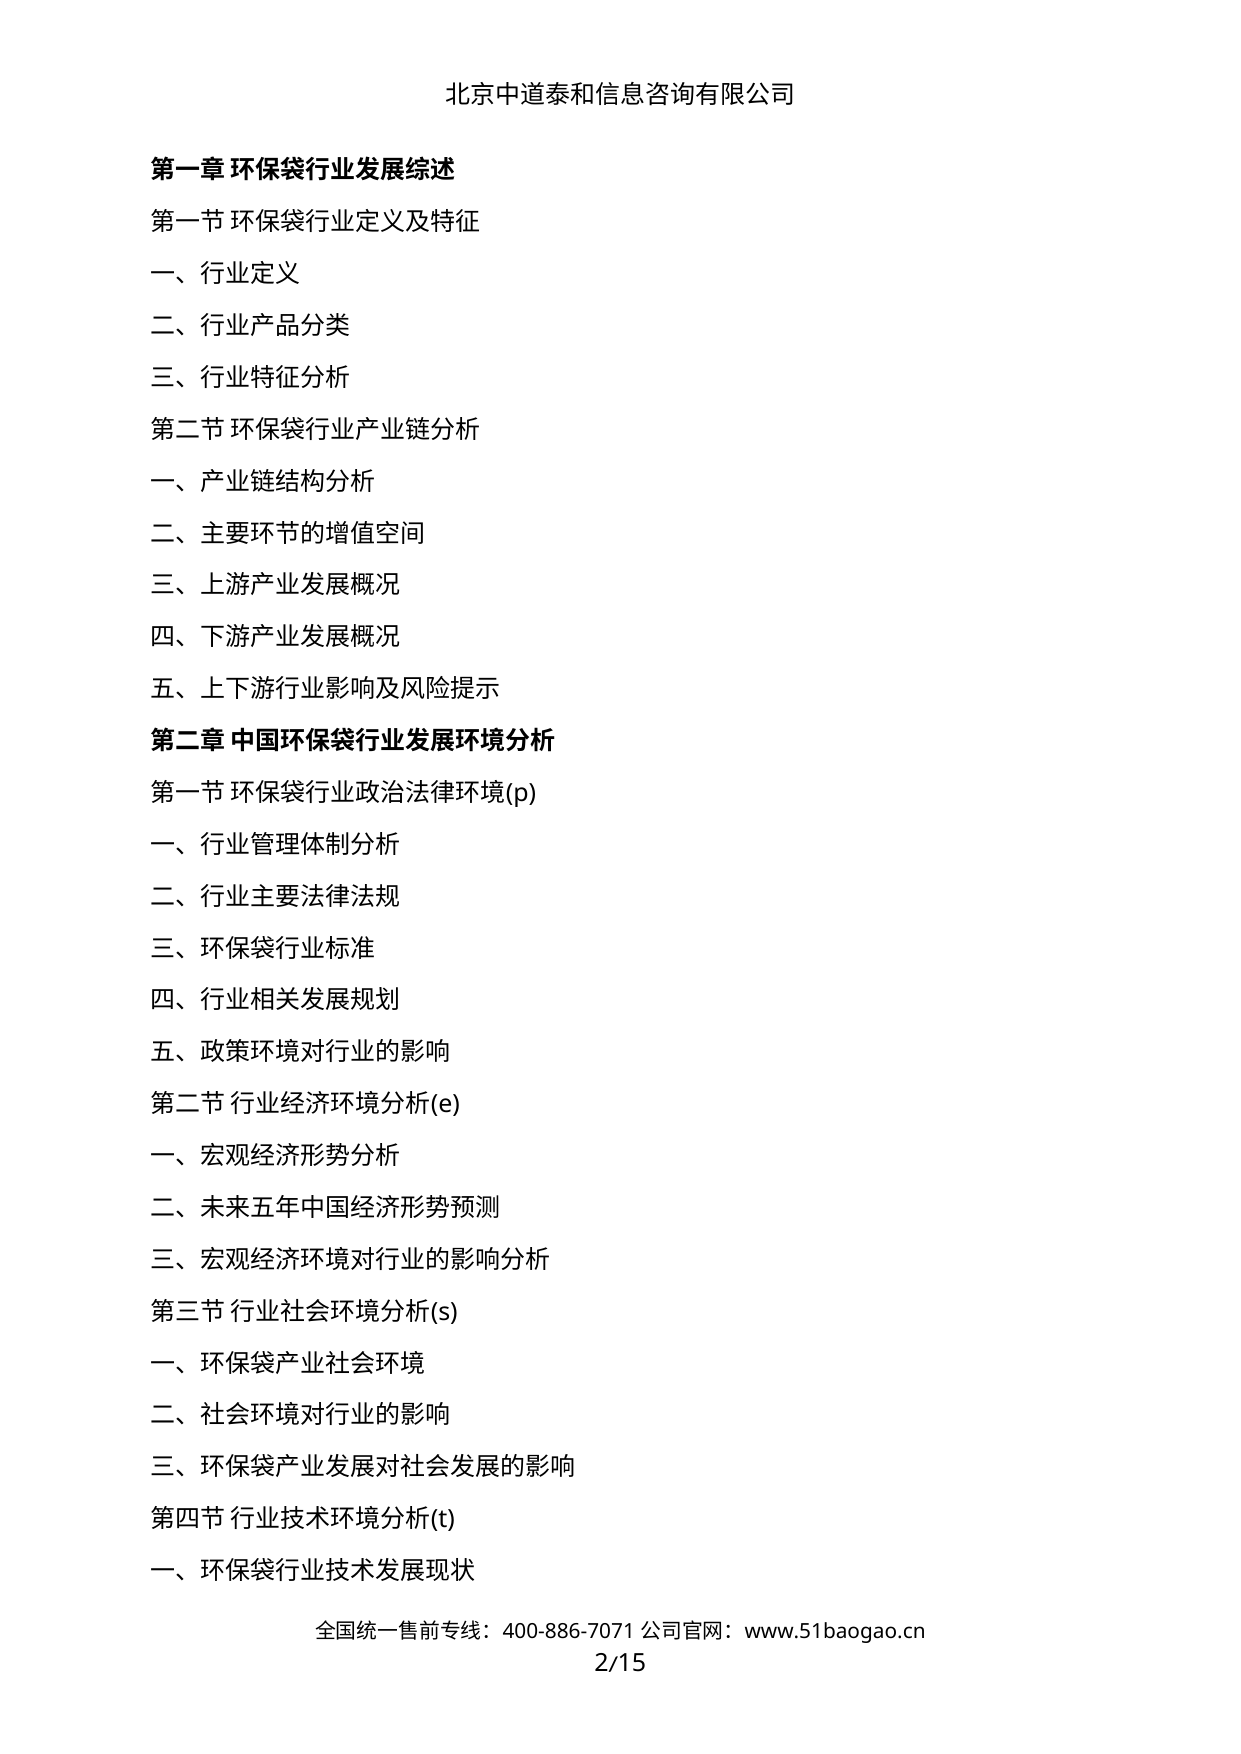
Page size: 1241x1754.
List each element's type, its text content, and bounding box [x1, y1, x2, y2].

text 第一节 环保袋行业定义及特征 [150, 202, 1090, 238]
text 一、产业链结构分析 [150, 461, 1090, 497]
text 二、行业产品分类 [150, 306, 1090, 342]
text 三、宏观经济环境对行业的影响分析 [150, 1239, 1090, 1276]
text 一、行业管理体制分析 [150, 824, 1090, 861]
text 第一节 环保袋行业政治法律环境(p) [150, 772, 1090, 809]
text 第三节 行业社会环境分析(s) [150, 1291, 1090, 1327]
text 一、宏观经济形势分析 [150, 1136, 1090, 1172]
text 二、未来五年中国经济形势预测 [150, 1187, 1090, 1224]
text 五、政策环境对行业的影响 [150, 1032, 1090, 1068]
text 四、行业相关发展规划 [150, 980, 1090, 1016]
text 第二节 行业经济环境分析(e) [150, 1084, 1090, 1120]
text 三、环保袋行业标准 [150, 928, 1090, 964]
text 一、环保袋产业社会环境 [150, 1343, 1090, 1379]
text 二、行业主要法律法规 [150, 876, 1090, 912]
text 第一章 环保袋行业发展综述 [150, 150, 1090, 186]
text 一、环保袋行业技术发展现状 [150, 1551, 1090, 1587]
text 四、下游产业发展概况 [150, 617, 1090, 653]
text 第二节 环保袋行业产业链分析 [150, 409, 1090, 446]
text 三、上游产业发展概况 [150, 565, 1090, 601]
text 二、社会环境对行业的影响 [150, 1395, 1090, 1431]
text 三、环保袋产业发展对社会发展的影响 [150, 1447, 1090, 1483]
text 二、主要环节的增值空间 [150, 513, 1090, 549]
text 一、行业定义 [150, 254, 1090, 290]
text 第四节 行业技术环境分析(t) [150, 1499, 1090, 1535]
text 第二章 中国环保袋行业发展环境分析 [150, 721, 1090, 757]
text 三、行业特征分析 [150, 357, 1090, 394]
text 五、上下游行业影响及风险提示 [150, 669, 1090, 705]
